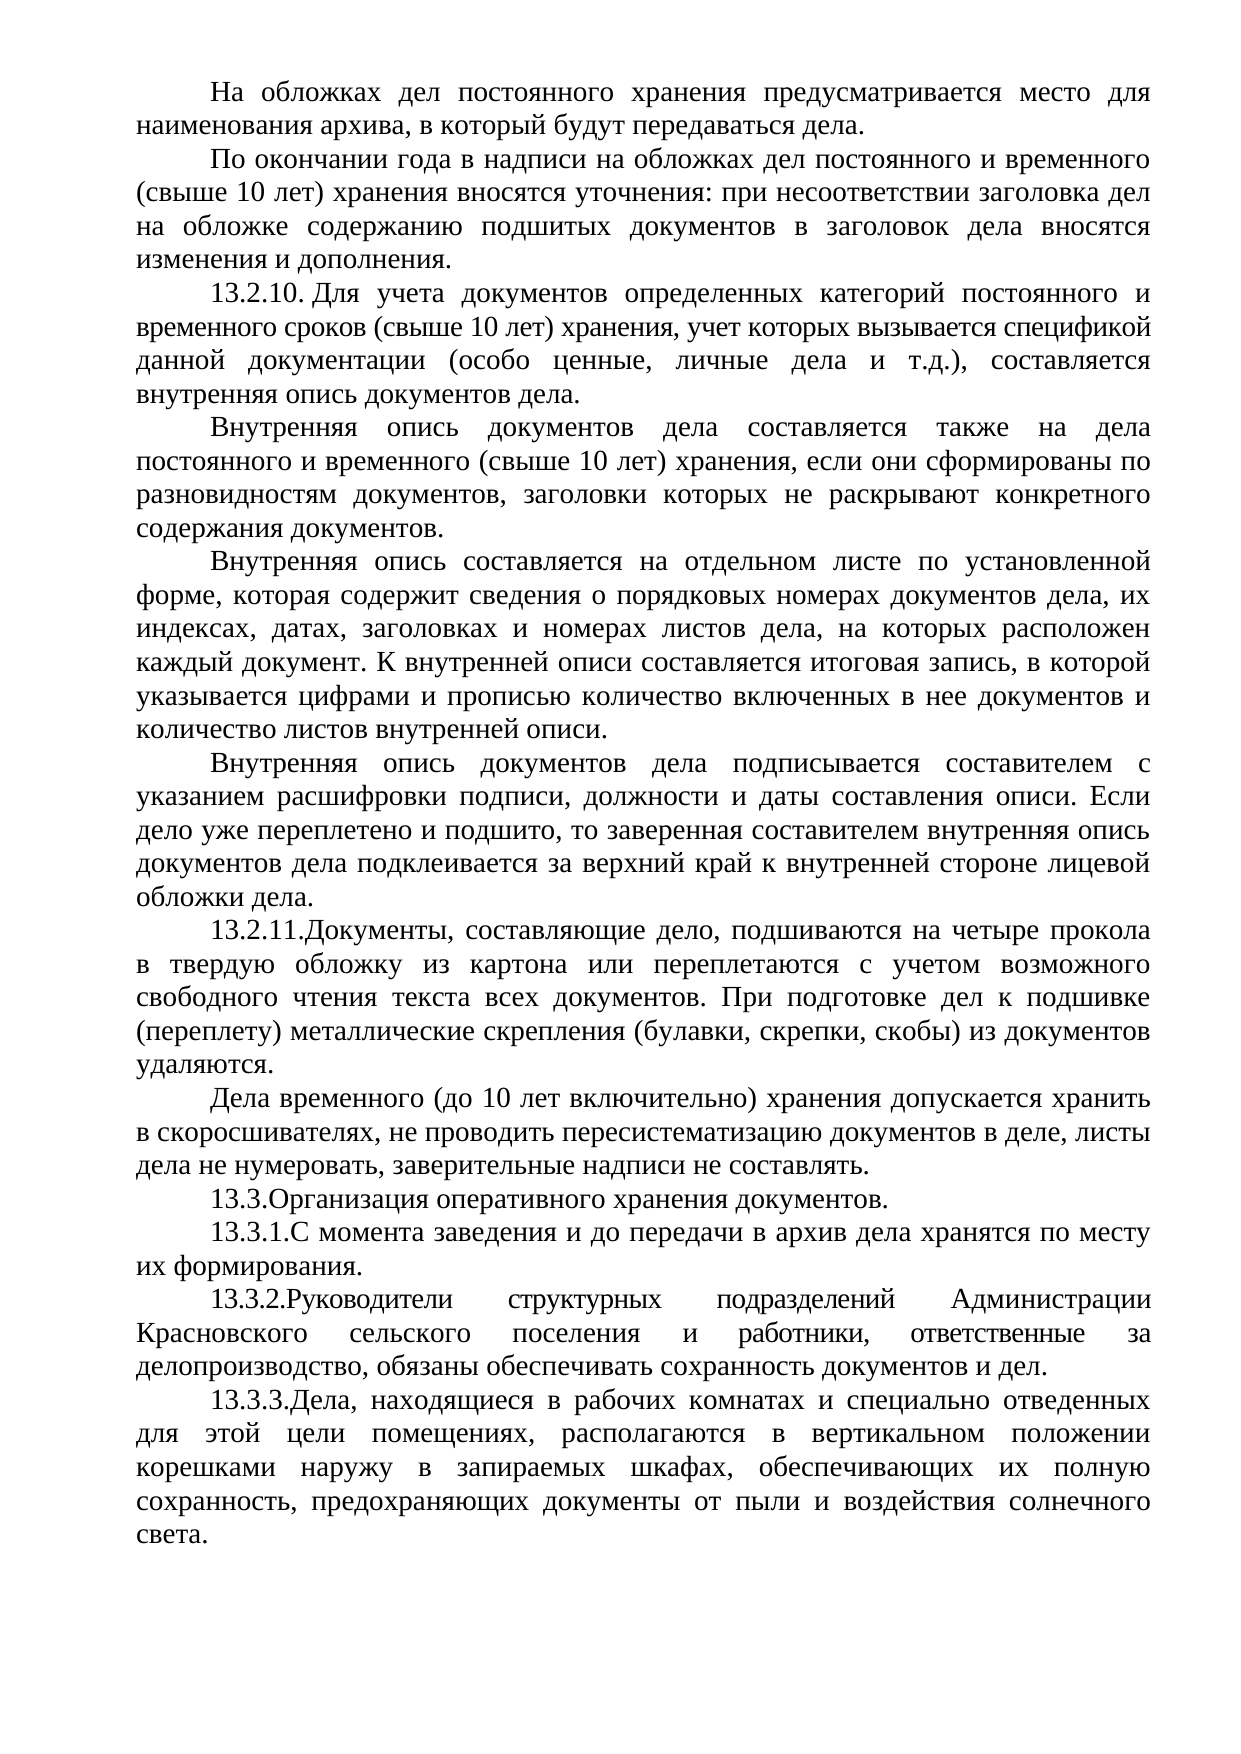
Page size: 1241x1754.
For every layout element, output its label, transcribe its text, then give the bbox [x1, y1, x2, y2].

text Внутренняя опись документов дела составляется также на дела постоянного и временного (свыше 10 лет) хранения, если они сформированы по разновидностям документов, заголовки которых не раскрывают конкретного содержания документов. [136, 409, 1152, 543]
text 13.3.Организация оперативного хранения документов. [136, 1181, 1152, 1214]
text 13.2.10. Для учета документов определенных категорий постоянного и временного сроков (свыше 10 лет) хранения, учет которых вызывается спецификой данной документации (особо ценные, личные дела и т.д.), составляется внутренняя опись документов дела. [136, 275, 1152, 409]
text 13.3.2.Руководители структурных подразделений Администрации Красновского сельского поселения и работники, ответственные за делопроизводство, обязаны обеспечивать сохранность документов и дел. [136, 1281, 1152, 1382]
text 13.3.1.С момента заведения и до передачи в архив дела хранятся по месту их формирования. [136, 1214, 1152, 1281]
text Внутренняя опись составляется на отдельном листе по установленной форме, которая содержит сведения о порядковых номерах документов дела, их индексах, датах, заголовках и номерах листов дела, на которых расположен каждый документ. К внутренней описи составляется итоговая запись, в которой указывается цифрами и прописью количество включенных в нее документов и количество листов внутренней описи. [136, 543, 1152, 745]
text Дела временного (до 10 лет включительно) хранения допускается хранить в скоросшивателях, не проводить пересистематизацию документов в деле, листы дела не нумеровать, заверительные надписи не составлять. [136, 1080, 1152, 1181]
text Внутренняя опись документов дела подписывается составителем с указанием расшифровки подписи, должности и даты составления описи. Если дело уже переплетено и подшито, то заверенная составителем внутренняя опись документов дела подклеивается за верхний край к внутренней стороне лицевой обложки дела. [136, 745, 1152, 912]
text 13.3.3.Дела, находящиеся в рабочих комнатах и специально отведенных для этой цели помещениях, располагаются в вертикальном положении корешками наружу в запираемых шкафах, обеспечивающих их полную сохранность, предохраняющих документы от пыли и воздействия солнечного света. [136, 1382, 1152, 1550]
text На обложках дел постоянного хранения предусматривается место для наименования архива, в который будут передаваться дела. [136, 74, 1152, 141]
text 13.2.11.Документы, составляющие дело, подшиваются на четыре прокола в твердую обложку из картона или переплетаются с учетом возможного свободного чтения текста всех документов. При подготовке дел к подшивке (переплету) металлические скрепления (булавки, скрепки, скобы) из документов удаляются. [136, 912, 1152, 1080]
text По окончании года в надписи на обложках дел постоянного и временного (свыше 10 лет) хранения вносятся уточнения: при несоответствии заголовка дел на обложке содержанию подшитых документов в заголовок дела вносятся изменения и дополнения. [136, 141, 1152, 275]
